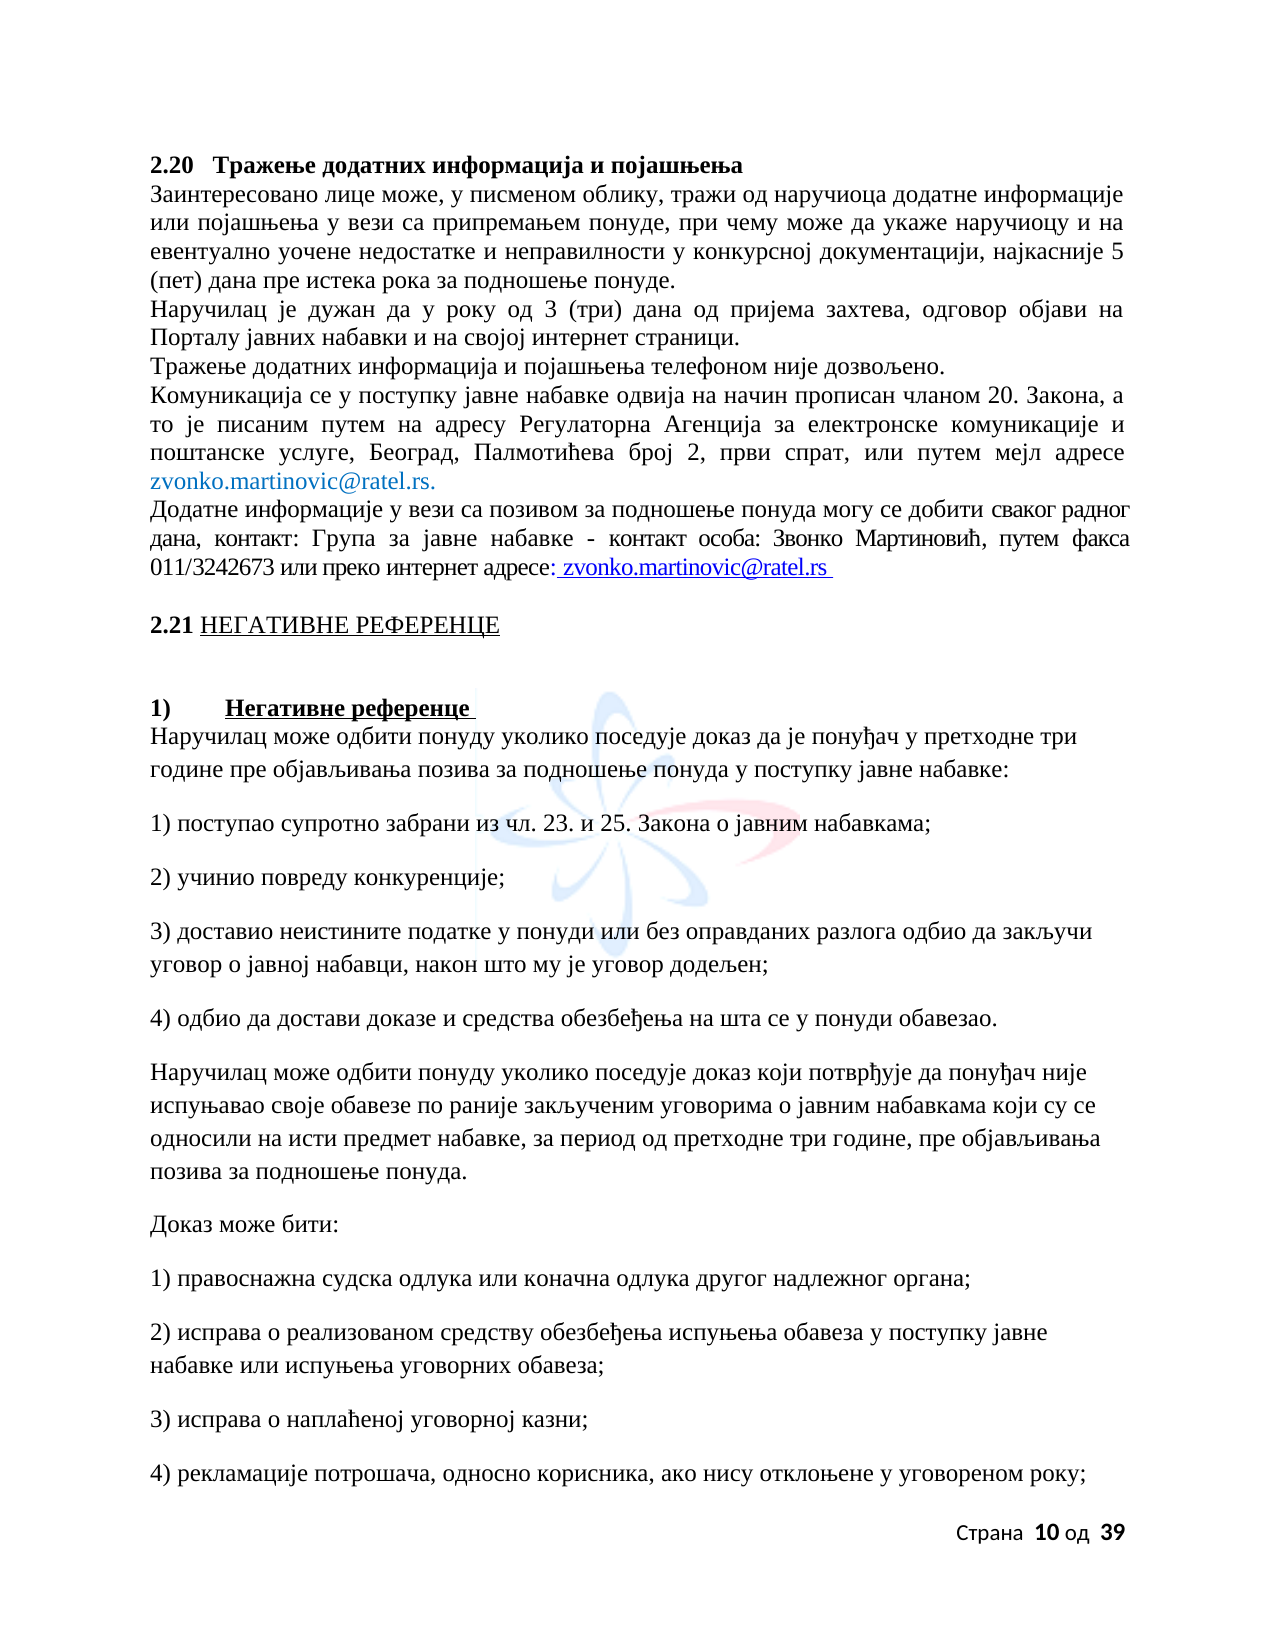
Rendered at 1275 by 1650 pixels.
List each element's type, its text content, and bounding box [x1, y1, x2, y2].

text 2) исправа о реализованом средству обезбеђења испуњења обавеза у поступку јавне набавке или испуњења уговорних обавеза; [150, 1317, 1125, 1379]
text 2) учинио повреду конкуренције; [150, 862, 1125, 891]
list Негативне референце [150, 693, 1125, 721]
text 4) рекламације потрошача, односно корисника, ако нису отклоњене у уговореном року; [150, 1458, 1125, 1487]
text 2.21 НЕГАТИВНЕ РЕФЕРЕНЦЕ [150, 610, 1125, 639]
text Тражење додатних информација и појашњења телефоном није дозвољено. [150, 351, 1125, 380]
text Наручилац може одбити понуду уколико поседује доказ који потврђује да понуђач није испуњавао своје обавезе по раније закљученим уговорима о јавним набавкама који су се односили на исти предмет набавке, за период од претходне три године, пре објављивања позива за подношење понуда. [150, 1057, 1125, 1184]
text 2.20 Тражење додатних информација и појашњења [150, 150, 1125, 179]
text Додатне информације у вези са позивом за подношење понуда могу се добити сваког радног дана, контакт: Група за јавне набавке - контакт особа: Звонко Мартиновић, путем факса 011/3242673 или преко интернет адресе: zvonko.martinovic@ratel.rs [150, 495, 1130, 581]
text 1) поступао супротно забрани из чл. 23. и 25. Закона о јавним набавкама; [150, 808, 1125, 837]
text Наручилац може одбити понуду уколико поседује доказ да је понуђач у претходне три године пре објављивања позива за подношење понуда у поступку јавне набавке: [150, 721, 1125, 783]
text 3) доставио неистините податке у понуди или без оправданих разлога одбио да закључи уговор о јавној набавци, након што му је уговор додељен; [150, 916, 1125, 978]
text Комуникација се у поступку јавне набавке одвија на начин прописан чланом 20. Закона, а то је писаним путем на адресу Регулаторна Агенција за електронске комуникације и поштанске услуге, Београд, Палмотићева број 2, први спрат, или путем мејл адресе zvonko.martinovic@ratel.rs. [150, 380, 1125, 495]
text 4) одбио да достави доказе и средства обезбеђења на шта се у понуди обавезао. [150, 1003, 1125, 1032]
text Заинтересовано лице може, у писменом облику, тражи од наручиоца додатне информације или појашњења у вези са припремањем понуде, при чему може да укаже наручиоцу и на евентуално уочене недостатке и неправилности у конкурсној документацији, најкасније 5 (пет) дана пре истека рока за подношење понуде. [150, 179, 1125, 294]
text 1) правоснажна судска одлука или коначна одлука другог надлежног органа; [150, 1263, 1125, 1292]
text 3) исправа о наплаћеној уговорној казни; [150, 1404, 1125, 1433]
text Доказ може бити: [150, 1209, 1125, 1238]
text Наручилац је дужан да у року од 3 (три) дана од пријема захтева, одговор објави на Порталу јавних набавки и на својој интернет страници. [150, 294, 1125, 351]
